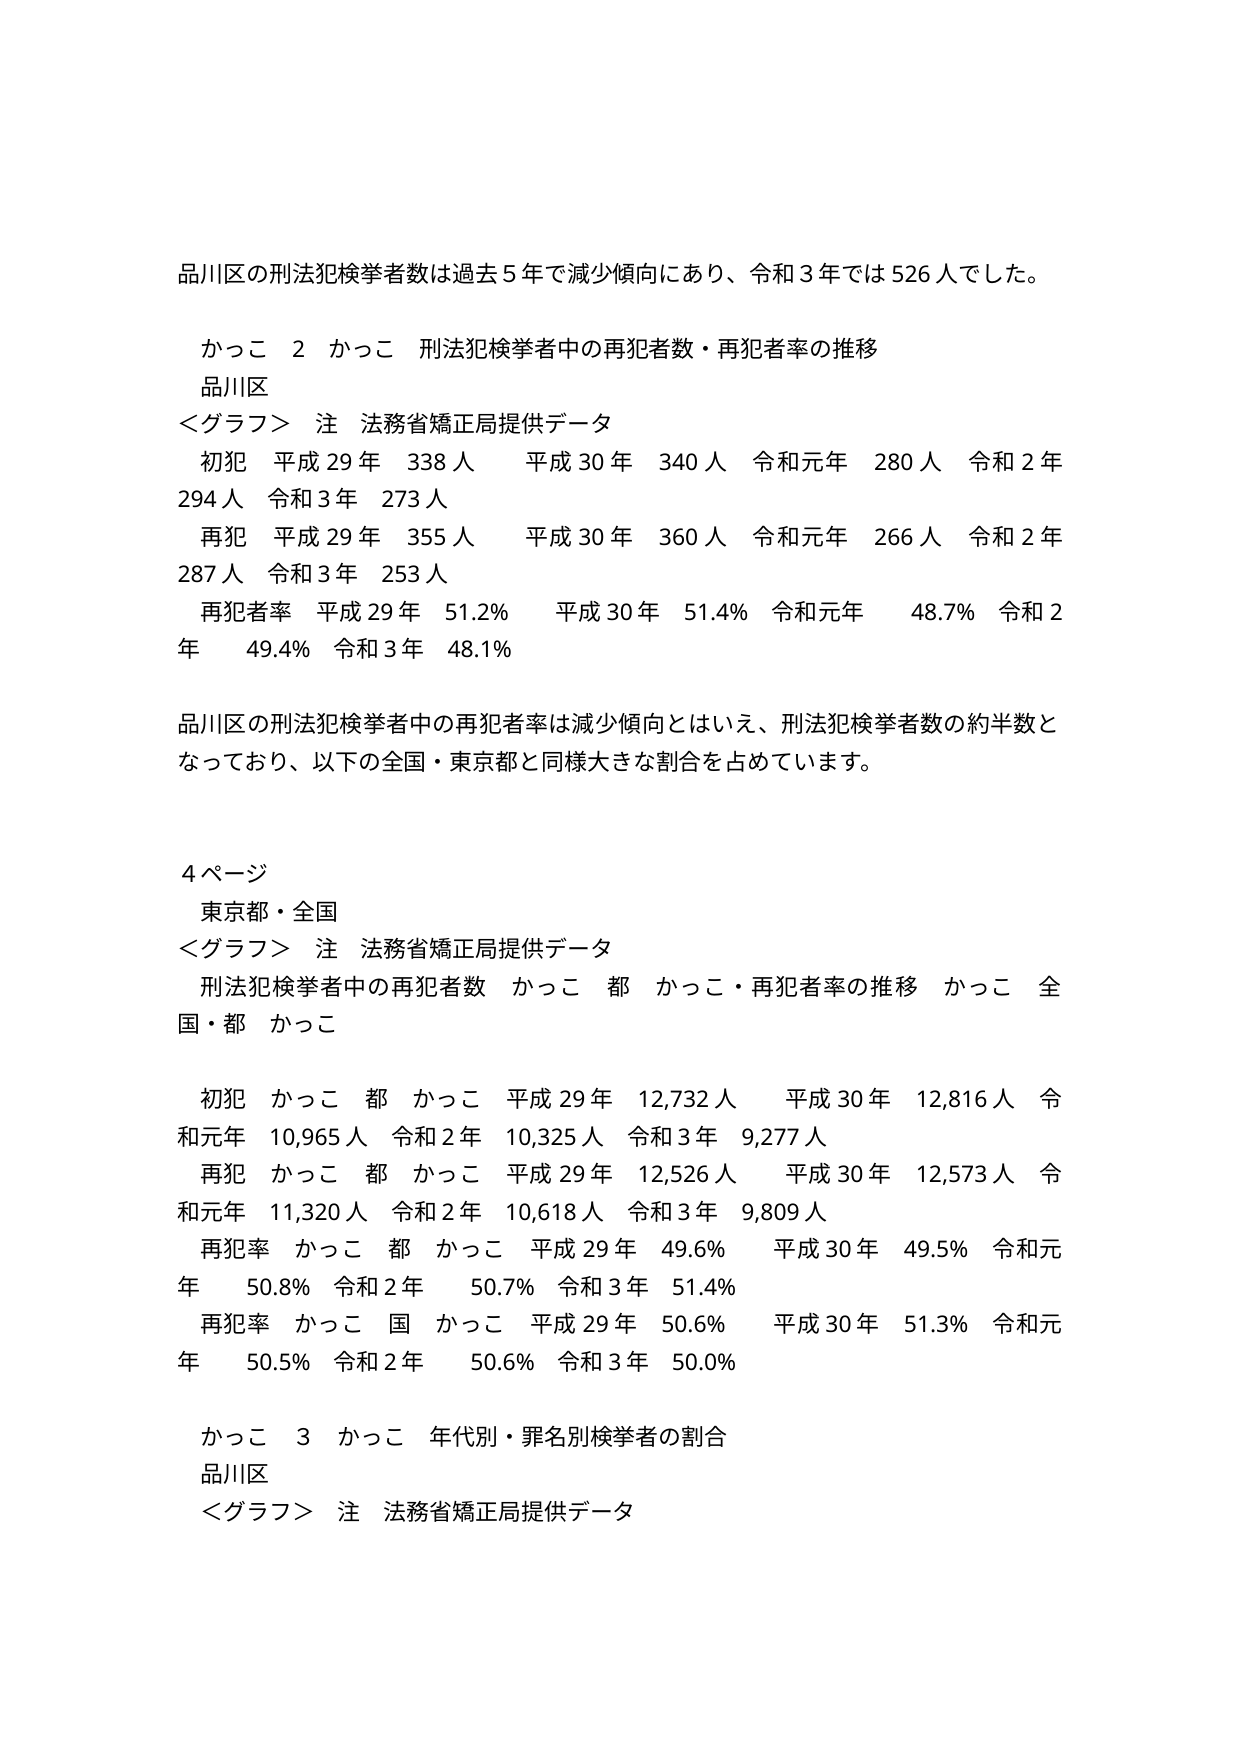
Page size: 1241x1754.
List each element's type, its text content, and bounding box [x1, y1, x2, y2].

text 再犯 かっこ 都 かっこ 平成29年 12,526人 平成30年 12,573人 令和元年 11,320人 令和2年 10,618人 令和3年 9,809人 [177, 1154, 1063, 1229]
text 品川区の刑法犯検挙者中の再犯者率は減少傾向とはいえ、刑法犯検挙者数の約半数となっており、以下の全国・東京都と同様大きな割合を占めています。 [177, 704, 1063, 779]
text 再犯率 かっこ 国 かっこ 平成29年 50.6% 平成30年 51.3% 令和元年 50.5% 令和2年 50.6% 令和3年 50.0% [177, 1304, 1063, 1379]
text ＜グラフ＞ 注 法務省矯正局提供データ [177, 929, 1063, 967]
text 再犯 平成29年 355人 平成30年 360人 令和元年 266人 令和2年 287人 令和3年 253人 [177, 517, 1063, 592]
text ４ページ [177, 854, 1063, 892]
text 初犯 平成29年 338人 平成30年 340人 令和元年 280人 令和2年 294人 令和3年 273人 [177, 442, 1063, 517]
text ＜グラフ＞ 注 法務省矯正局提供データ [177, 1492, 1063, 1529]
text かっこ 2 かっこ 刑法犯検挙者中の再犯者数・再犯者率の推移 [177, 329, 1063, 367]
text 品川区の刑法犯検挙者数は過去５年で減少傾向にあり、令和３年では526人でした。 [177, 254, 1063, 292]
text ＜グラフ＞ 注 法務省矯正局提供データ [177, 404, 1063, 442]
text 再犯率 かっこ 都 かっこ 平成29年 49.6% 平成30年 49.5% 令和元年 50.8% 令和2年 50.7% 令和3年 51.4% [177, 1229, 1063, 1304]
text かっこ ３ かっこ 年代別・罪名別検挙者の割合 [177, 1417, 1063, 1454]
text 刑法犯検挙者中の再犯者数 かっこ 都 かっこ・再犯者率の推移 かっこ 全国・都 かっこ [177, 967, 1063, 1042]
text 東京都・全国 [177, 892, 1063, 929]
text 再犯者率 平成29年 51.2% 平成30年 51.4% 令和元年 48.7% 令和2年 49.4% 令和3年 48.1% [177, 592, 1063, 667]
text 品川区 [177, 1454, 1063, 1492]
text 品川区 [177, 367, 1063, 404]
text 初犯 かっこ 都 かっこ 平成29年 12,732人 平成30年 12,816人 令和元年 10,965人 令和2年 10,325人 令和3年 9,277人 [177, 1079, 1063, 1154]
